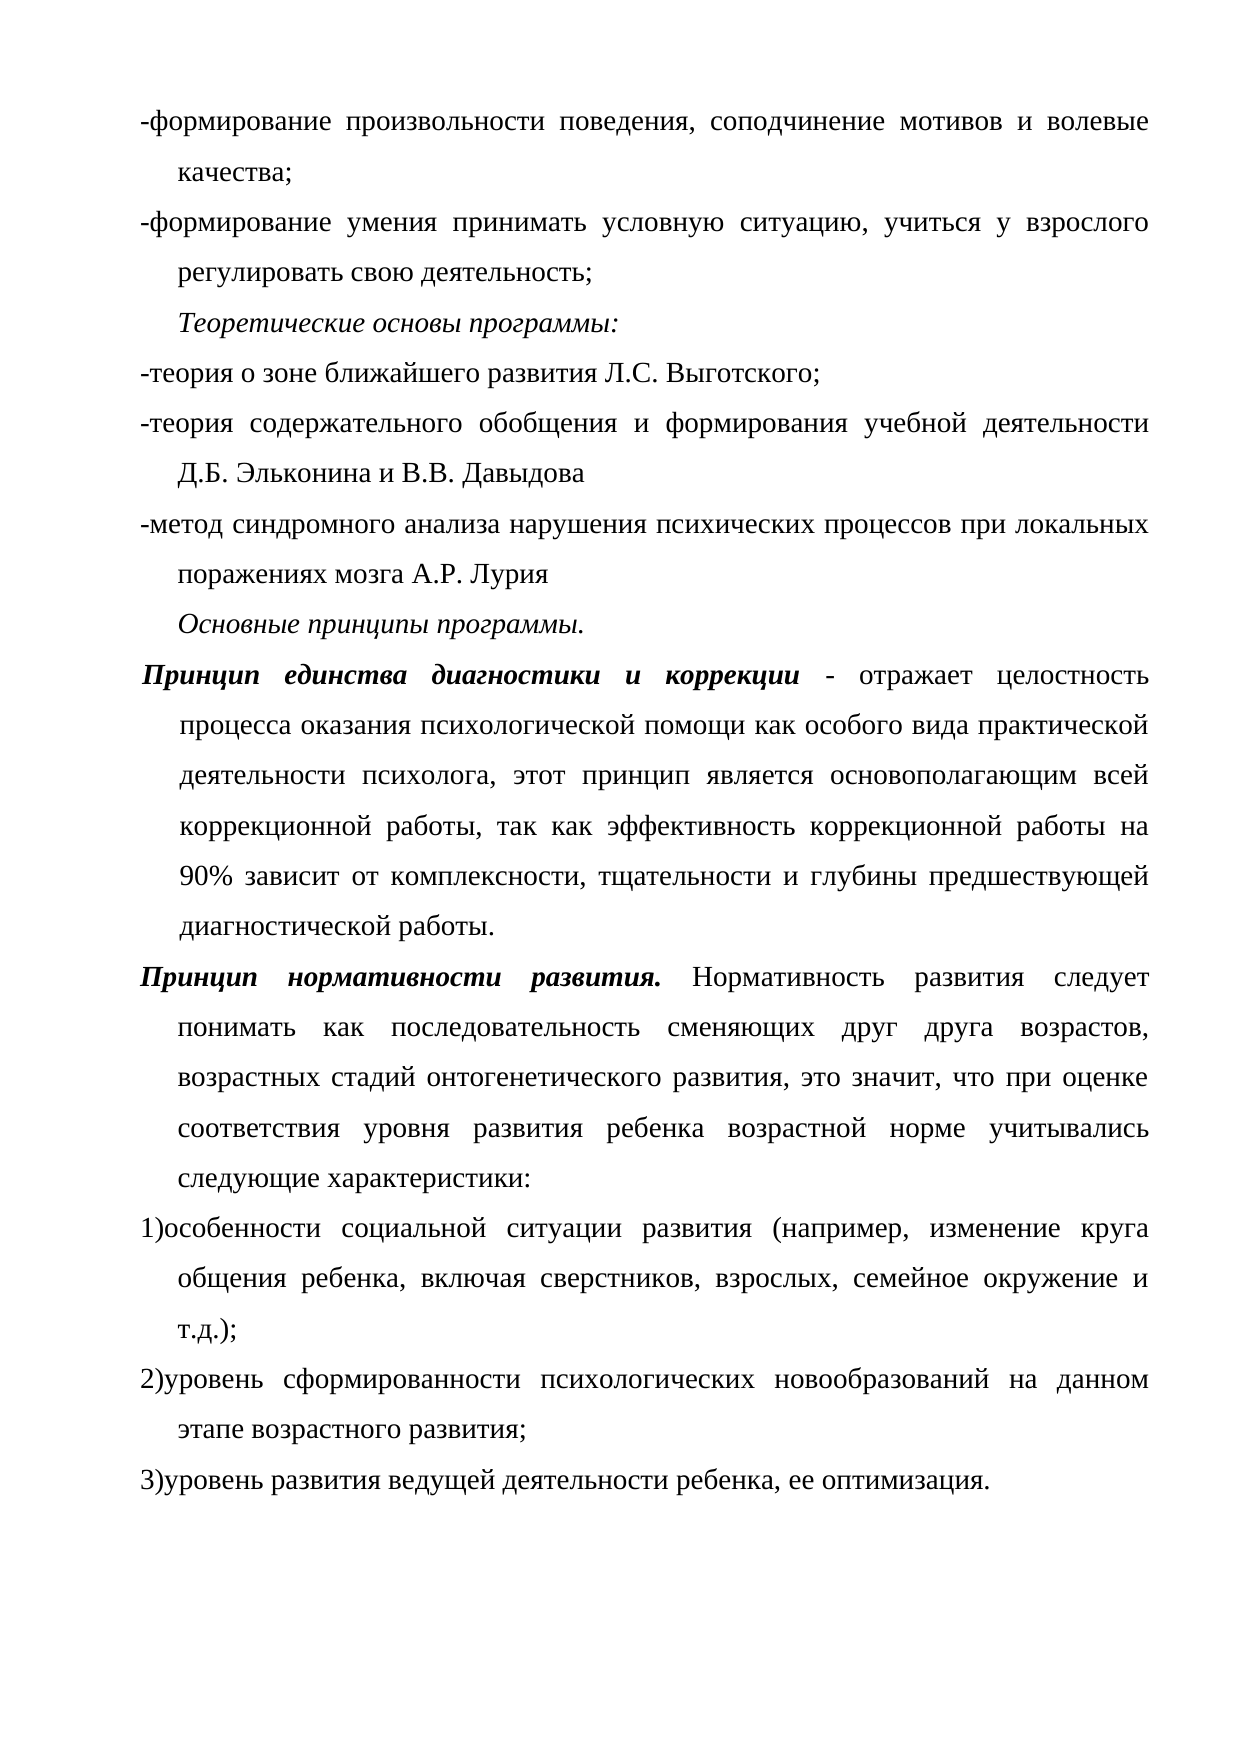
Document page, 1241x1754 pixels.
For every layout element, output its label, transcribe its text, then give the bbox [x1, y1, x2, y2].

text Основные принципы программы. [177, 607, 1152, 640]
text -теория о зоне ближайшего развития Л.С. Выготского; [140, 355, 1152, 388]
text -метод синдромного анализа нарушения психических процессов при локальных поражениях мозга А.Р. Лурия [140, 506, 1149, 590]
text 2)уровень сформированности психологических новообразований на данном этапе возрастного развития; [140, 1361, 1149, 1445]
text -формирование умения принимать условную ситуацию, учиться у взрослого регулировать свою деятельность; [140, 204, 1149, 288]
text Теоретические основы программы: [177, 305, 1152, 338]
text -формирование произвольности поведения, соподчинение мотивов и волевые качества; [140, 103, 1149, 187]
text Принцип единства диагностики и коррекции - отражает целостность процесса оказания психологической помощи как особого вида практической деятельности психолога, этот принцип является основополагающим всей коррекционной работы, так как эффективность коррекционной работы на 90% зависит от комплексности, тщательности и глубины предшествующей диагностической работы. [142, 657, 1149, 942]
text 3)уровень развития ведущей деятельности ребенка, ее оптимизация. [140, 1462, 1152, 1495]
text Принцип нормативности развития. Нормативность развития следует понимать как последовательность сменяющих друг друга возрастов, возрастных стадий онтогенетического развития, это значит, что при оценке соответствия уровня развития ребенка возрастной норме учитывались следующие характеристики: [140, 959, 1149, 1193]
text 1)особенности социальной ситуации развития (например, изменение круга общения ребенка, включая сверстников, взрослых, семейное окружение и т.д.); [140, 1210, 1149, 1344]
text -теория содержательного обобщения и формирования учебной деятельности Д.Б. Эльконина и В.В. Давыдова [140, 405, 1149, 489]
